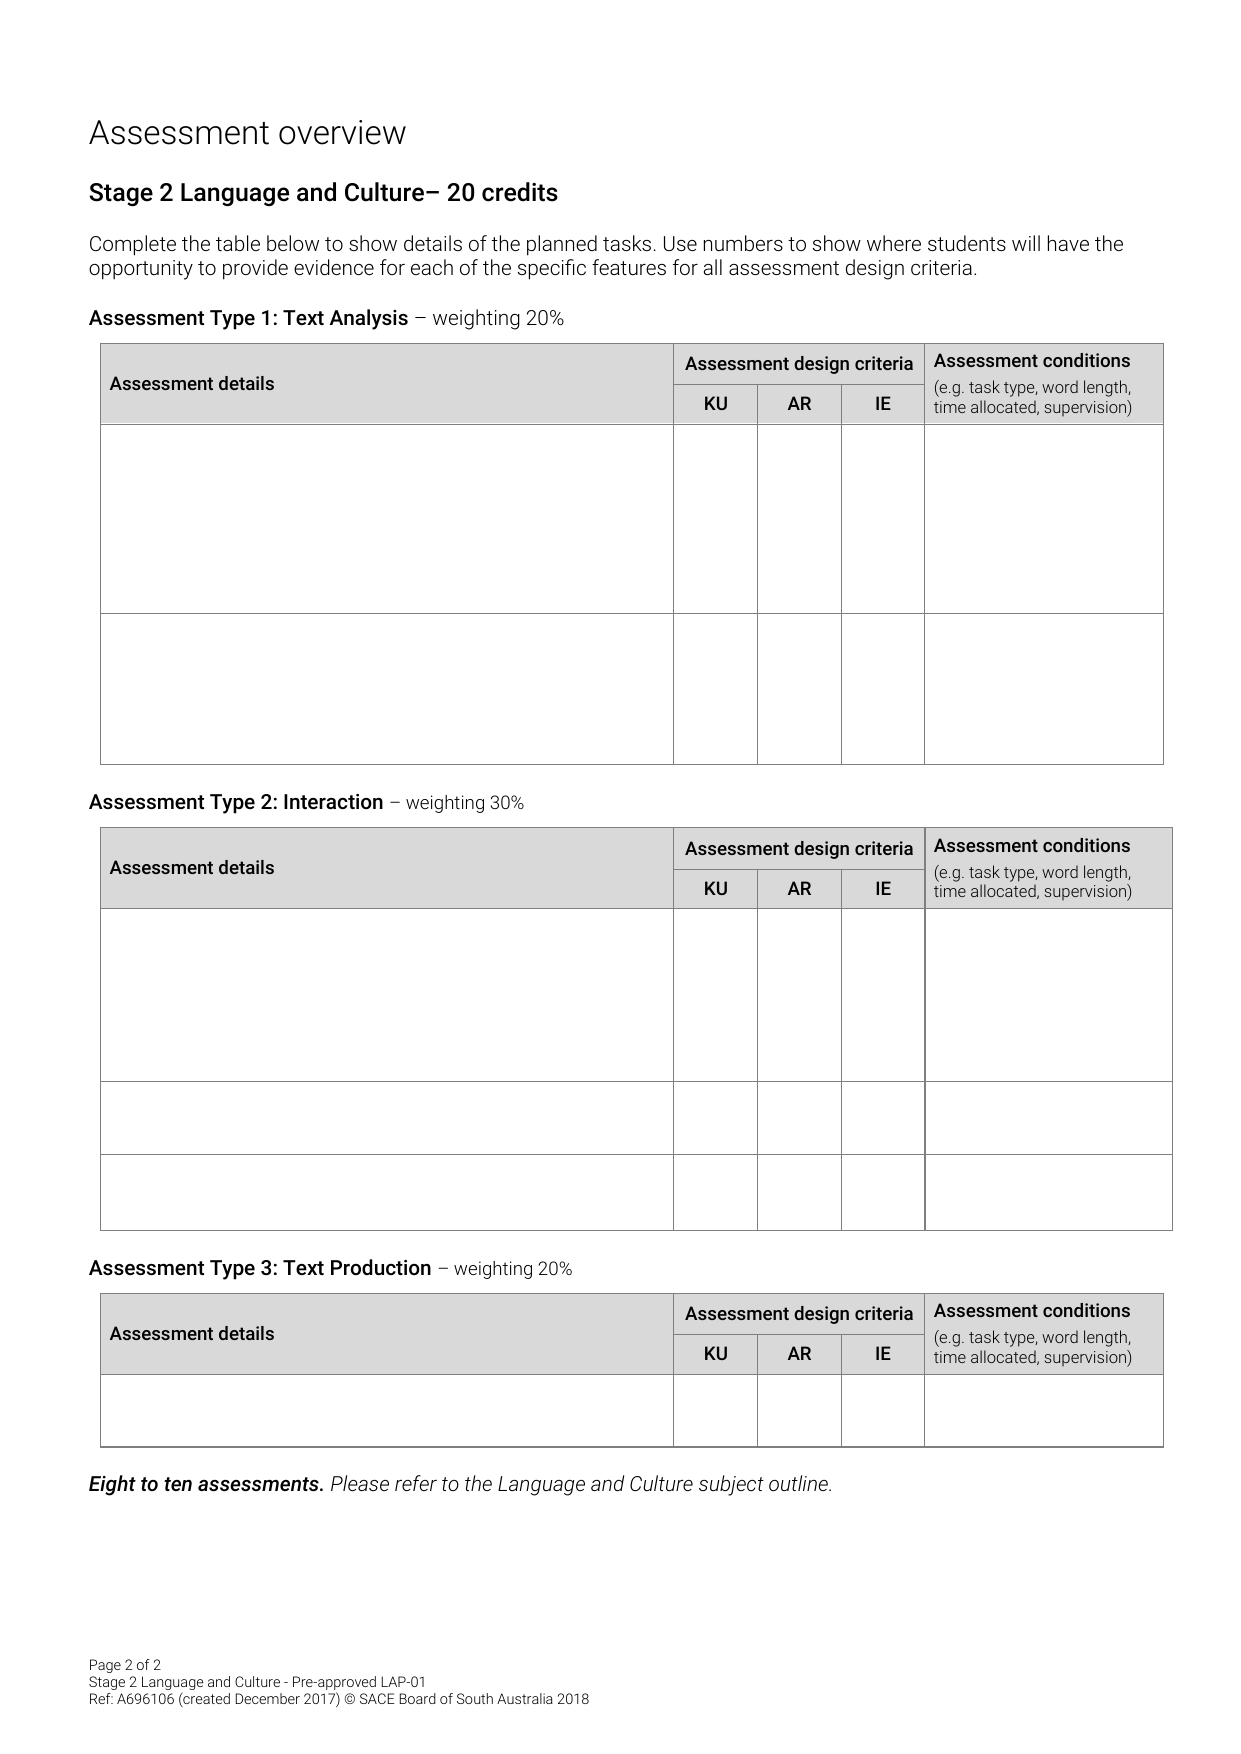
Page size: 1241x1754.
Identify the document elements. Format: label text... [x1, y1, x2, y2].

table_cell [674, 614, 757, 764]
table_cell [842, 1375, 924, 1446]
table_cell [758, 425, 841, 613]
table_cell AR [758, 385, 841, 423]
table_cell AR [758, 1335, 841, 1374]
table_cell [926, 909, 1172, 1081]
text Assessment Type 2: Interaction – weighting 30% [89, 790, 1152, 815]
table_cell KU [674, 385, 757, 423]
table_cell [758, 614, 841, 764]
table_cell IE [842, 385, 924, 423]
table_cell [674, 425, 757, 613]
table_cell [925, 1375, 1163, 1446]
table_cell [842, 1082, 924, 1153]
table_cell [758, 1155, 841, 1230]
table_cell [842, 614, 924, 764]
table_cell [925, 425, 1163, 613]
table_cell [101, 425, 673, 613]
table_cell [842, 1155, 924, 1230]
table_cell [925, 614, 1163, 764]
table_header Assessment details [101, 1294, 673, 1374]
text Assessment Type 3: Text Production – weighting 20% [89, 1256, 1152, 1280]
table_cell [842, 425, 924, 613]
table_cell KU [674, 870, 757, 908]
table_cell IE [842, 870, 924, 908]
table_header Assessment design criteria [674, 828, 924, 869]
table_cell [674, 1375, 757, 1446]
text Eight to ten assessments. Please refer to the Language and Culture subject outline. [89, 1472, 1152, 1497]
table_cell [101, 1375, 673, 1446]
table_header Assessment design criteria [674, 1294, 924, 1334]
table_cell [674, 909, 757, 1081]
table_cell IE [842, 1335, 924, 1374]
table_cell AR [758, 870, 841, 908]
table_cell [101, 1155, 673, 1230]
table_header Assessment conditions (e.g. task type, word length, time allocated, supervision) [925, 1294, 1163, 1374]
table_cell [101, 909, 673, 1081]
table_header Assessment conditions (e.g. task type, word length, time allocated, supervision) [925, 344, 1163, 423]
table_cell KU [674, 1335, 757, 1374]
table_header Assessment details [101, 828, 673, 908]
table_header Assessment conditions (e.g. task type, word length, time allocated, supervision) [926, 828, 1172, 908]
table_cell [101, 614, 673, 764]
table_cell [926, 1082, 1172, 1153]
table_cell [758, 909, 841, 1081]
subtitle Stage 2 Language and Culture– 20 credits [89, 178, 1152, 207]
text Complete the table below to show details of the planned tasks. Use numbers to show where students will have the opportunity to provide evidence for each of the specific features for all assessment design criteria. [89, 232, 1152, 281]
table_cell [842, 909, 924, 1081]
subtitle Assessment overview [89, 114, 1152, 153]
table_cell [758, 1375, 841, 1446]
table_cell [674, 1082, 757, 1153]
text Assessment Type 1: Text Analysis – weighting 20% [89, 306, 1152, 330]
table_cell [101, 1082, 673, 1153]
table_cell [926, 1155, 1172, 1230]
table_header Assessment details [101, 344, 673, 423]
table_cell [674, 1155, 757, 1230]
table_cell [758, 1082, 841, 1153]
table_header Assessment design criteria [674, 344, 924, 384]
